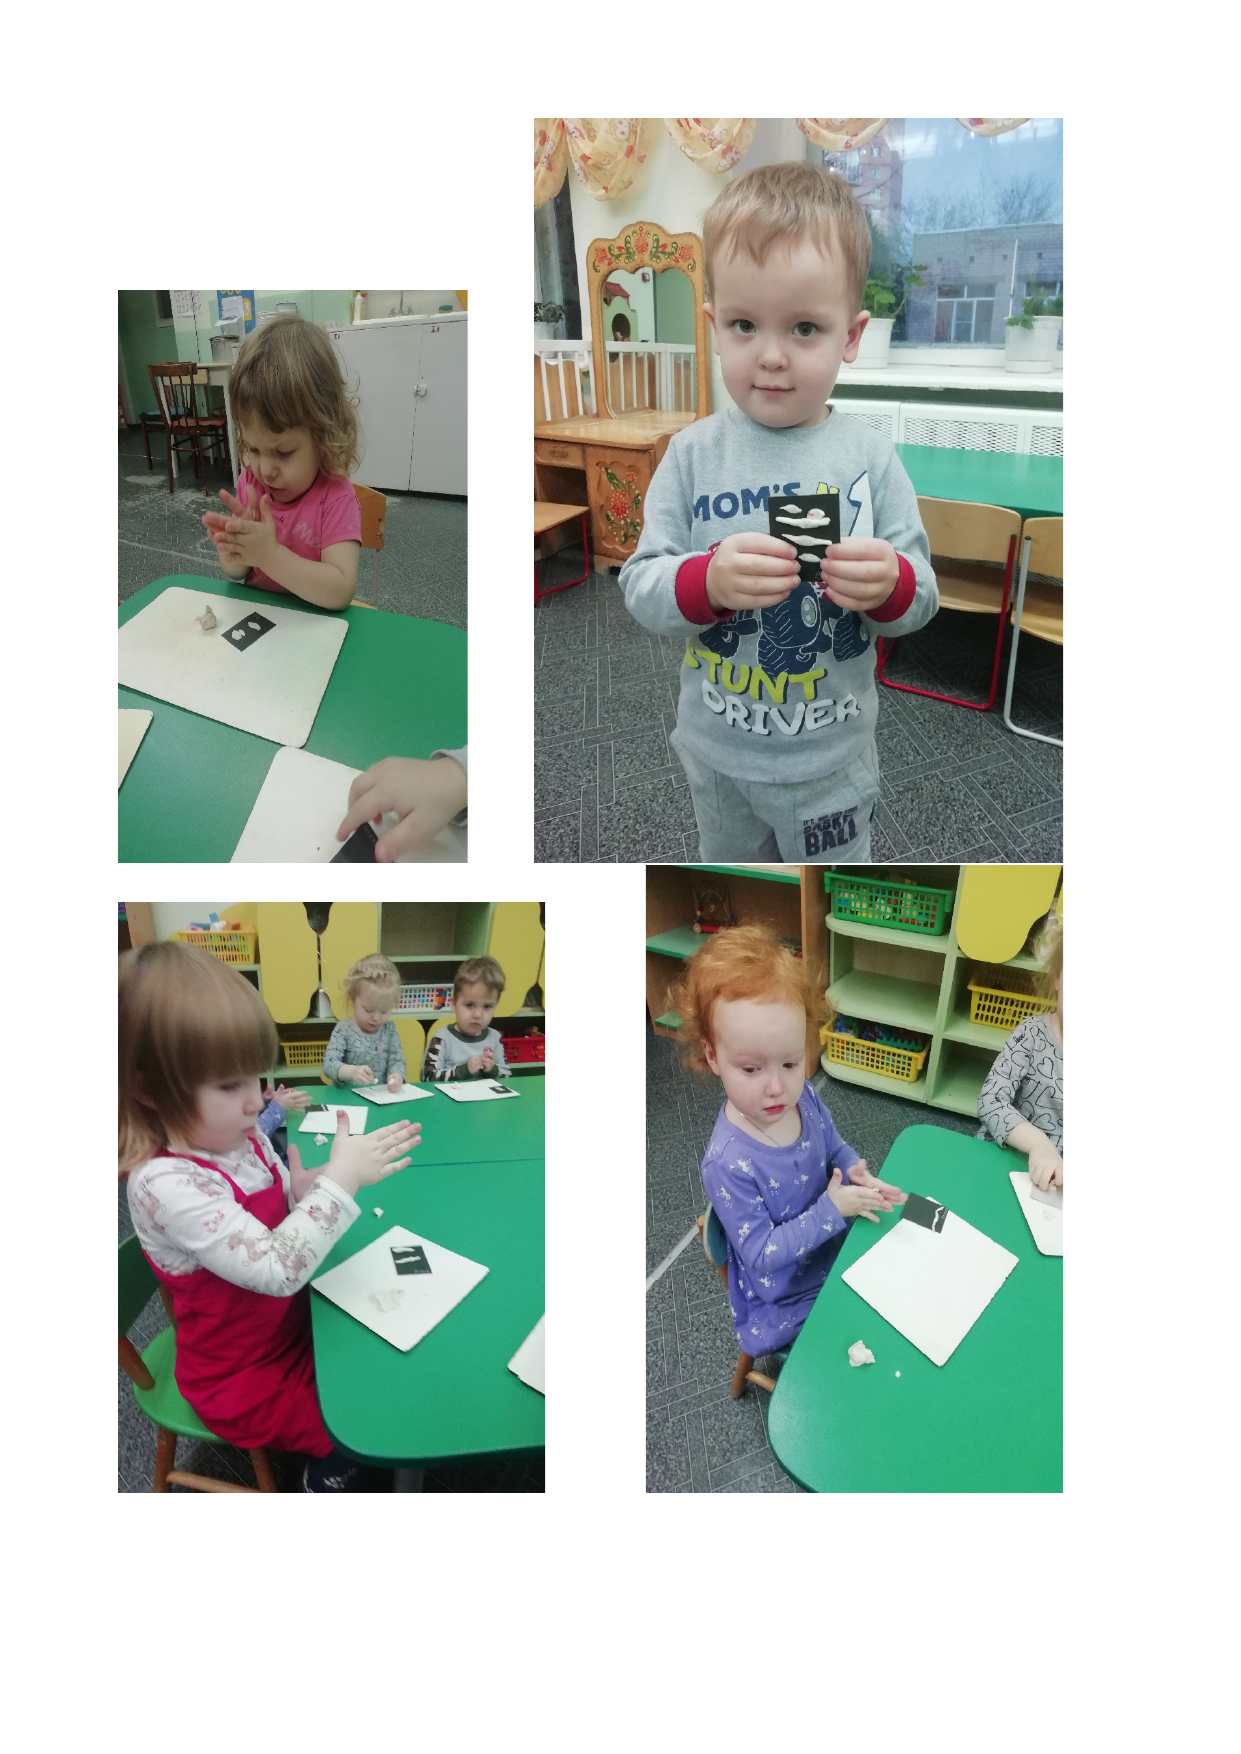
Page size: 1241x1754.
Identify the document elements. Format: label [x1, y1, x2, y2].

picture [118, 290, 468, 863]
picture [118, 902, 546, 1493]
picture [645, 865, 1064, 1493]
picture [534, 118, 1064, 863]
